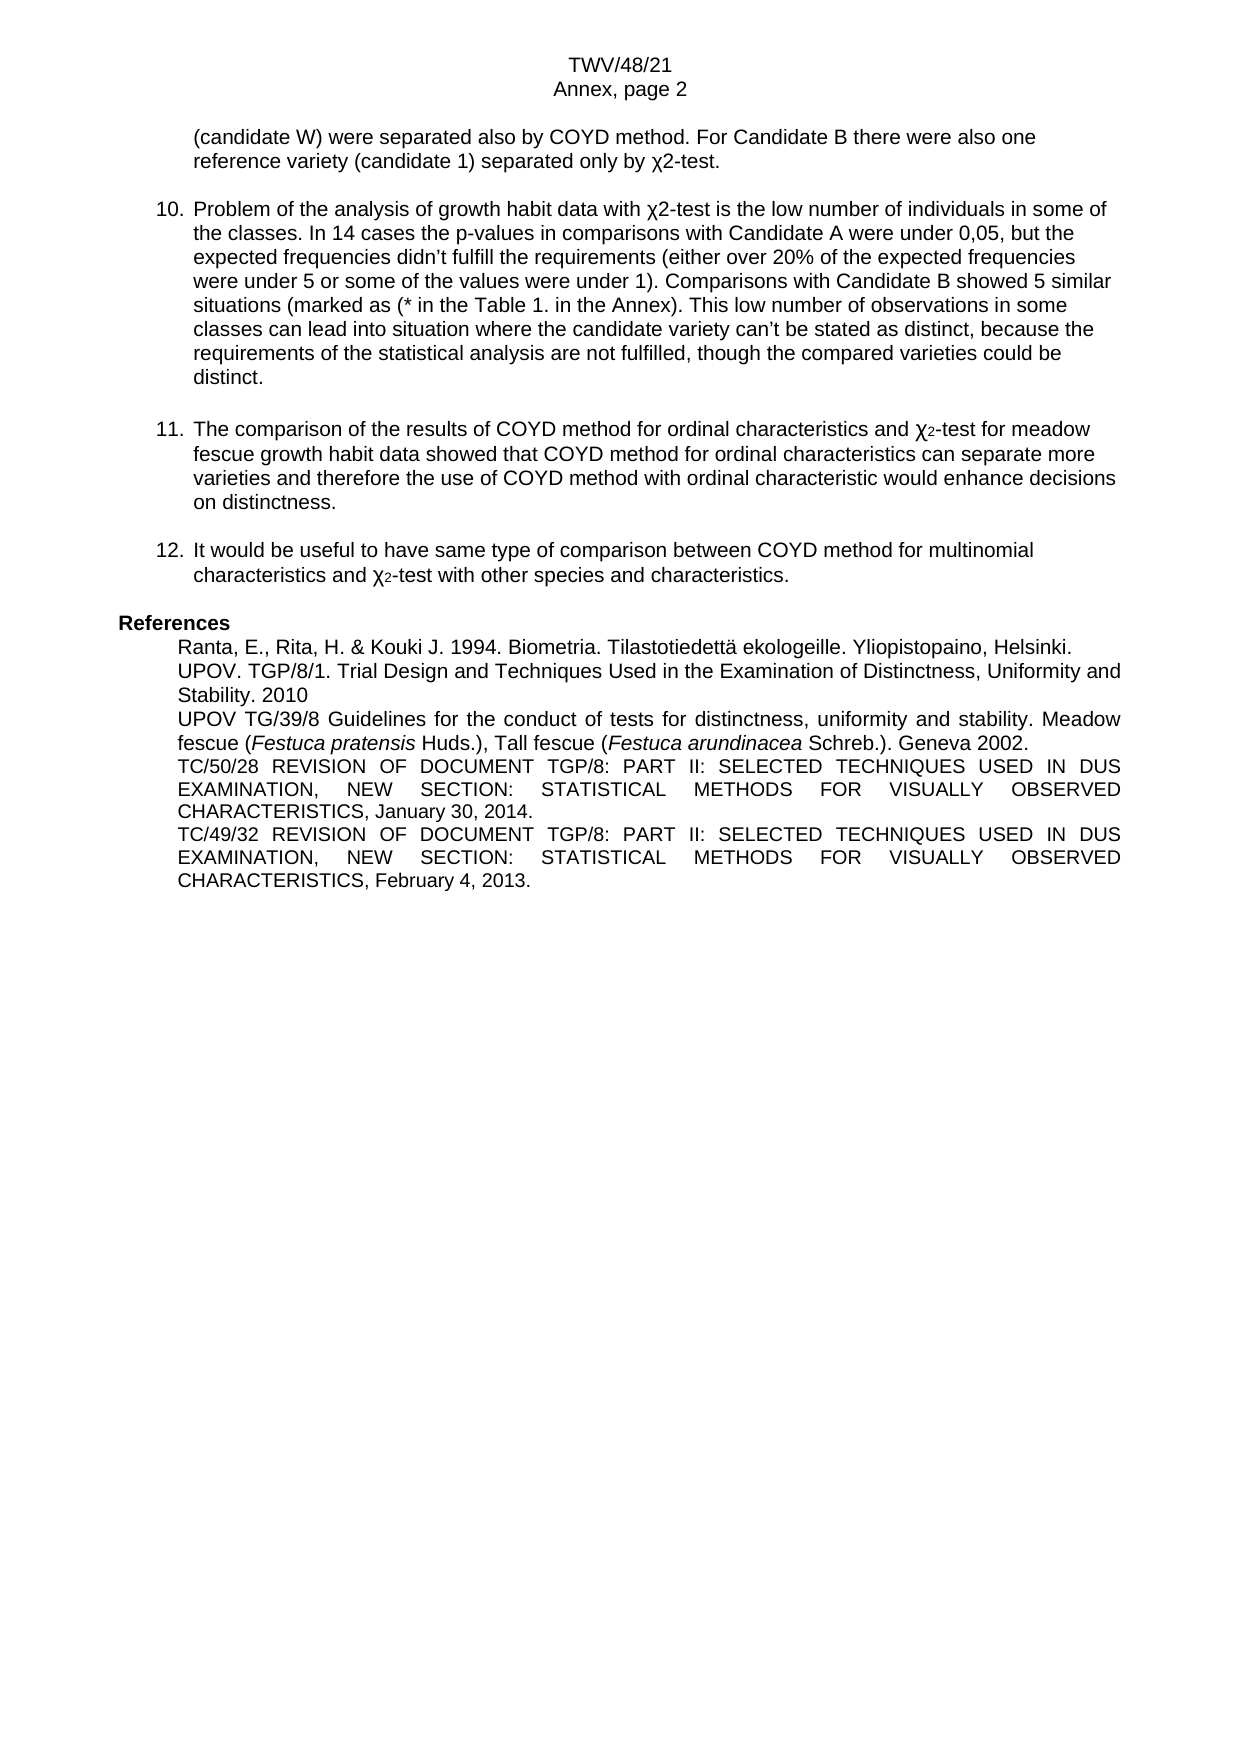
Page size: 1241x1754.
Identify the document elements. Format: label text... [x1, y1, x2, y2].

text UPOV TG/39/8 Guidelines for the conduct of tests for distinctness, uniformity and stability. Meadow fescue (Festuca pratensis Huds.), Tall fescue (Festuca arundinacea Schreb.). Geneva 2002. [177, 707, 1122, 755]
list It would be useful to have same type of comparison between COYD method for multinomial characteristics and χ2-test with other species and characteristics. [156, 538, 1122, 587]
text UPOV. TGP/8/1. Trial Design and Techniques Used in the Examination of Distinctness, Uniformity and Stability. 2010 [177, 659, 1122, 707]
list Problem of the analysis of growth habit data with χ2-test is the low number of individuals in some of the classes. In 14 cases the p-values in comparisons with Candidate A were under 0,05, but the expected frequencies didn’t fulfill the requirements (either over 20% of the expected frequencies were under 5 or some of the values were under 1). Comparisons with Candidate B showed 5 similar situations (marked as (* in the Table 1. in the Annex). This low number of observations in some classes can lead into situation where the candidate variety can’t be stated as distinct, because the requirements of the statistical analysis are not fulfilled, though the compared varieties could be distinct. [156, 197, 1122, 388]
text Ranta, E., Rita, H. & Kouki J. 1994. Biometria. Tilastotiedettä ekologeille. Yliopistopaino, Helsinki. [177, 635, 1122, 659]
text TC/50/28 REVISION OF DOCUMENT TGP/8: PART II: SELECTED TECHNIQUES USED IN DUS EXAMINATION, NEW SECTION: STATISTICAL METHODS FOR VISUALLY OBSERVED CHARACTERISTICS, January 30, 2014. [177, 755, 1122, 823]
text TC/49/32 REVISION OF DOCUMENT TGP/8: PART II: SELECTED TECHNIQUES USED IN DUS EXAMINATION, NEW SECTION: STATISTICAL METHODS FOR VISUALLY OBSERVED CHARACTERISTICS, February 4, 2013. [177, 823, 1122, 891]
list The comparison of the results of COYD method for ordinal characteristics and χ2-test for meadow fescue growth habit data showed that COYD method for ordinal characteristics can separate more varieties and therefore the use of COYD method with ordinal characteristic would enhance decisions on distinctness. [156, 412, 1122, 514]
text References [118, 611, 1122, 635]
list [156, 125, 1122, 173]
